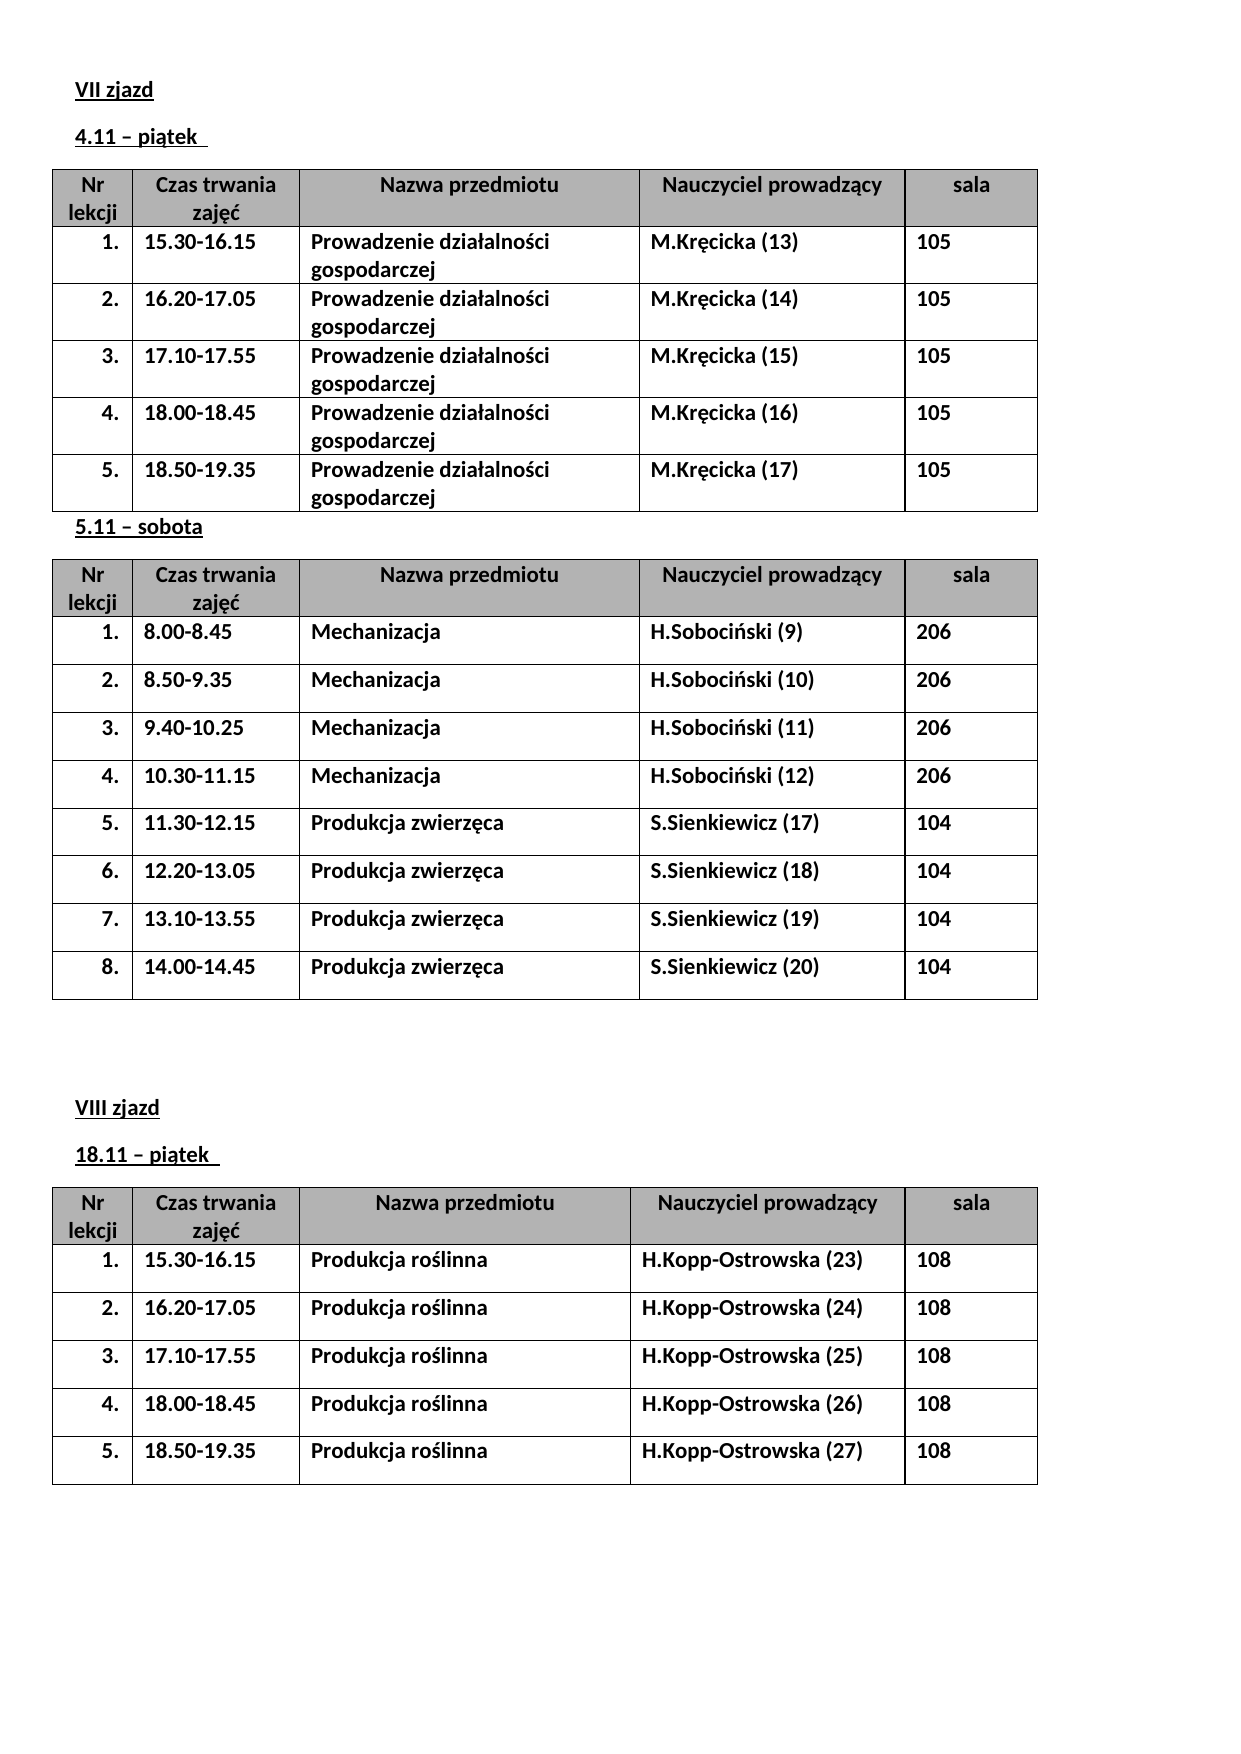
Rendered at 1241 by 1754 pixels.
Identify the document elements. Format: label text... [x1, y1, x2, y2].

table_cell 14.00-14.45 [133, 952, 299, 999]
table_header Nauczyciel prowadzący [640, 560, 904, 616]
table_cell H.Kopp-Ostrowska (25) [631, 1341, 904, 1388]
table_cell [53, 1437, 132, 1483]
table_cell 105 [906, 341, 1037, 397]
table_cell H.Sobociński (11) [640, 713, 904, 760]
table_cell [53, 1293, 132, 1340]
table_cell 12.20-13.05 [133, 856, 299, 903]
table_cell 206 [906, 713, 1037, 760]
table_cell H.Kopp-Ostrowska (26) [631, 1389, 904, 1436]
table_cell Prowadzenie działalności gospodarczej [300, 455, 639, 511]
table_cell Produkcja roślinna [300, 1389, 630, 1436]
table_cell H.Sobociński (12) [640, 761, 904, 807]
list 18.11 – piątek [75, 1140, 1165, 1168]
table_cell [53, 665, 132, 712]
table_cell H.Sobociński (9) [640, 617, 904, 664]
text VII zjazd [75, 75, 1165, 103]
table_cell Produkcja zwierzęca [300, 904, 639, 951]
table_cell 108 [906, 1293, 1037, 1340]
table_cell 108 [906, 1341, 1037, 1388]
table_header Nazwa przedmiotu [300, 1188, 630, 1244]
table_cell S.Sienkiewicz (17) [640, 809, 904, 855]
table_cell 18.00-18.45 [133, 398, 299, 454]
table_cell H.Sobociński (10) [640, 665, 904, 712]
table_header Czas trwania zajęć [133, 560, 299, 616]
table_cell H.Kopp-Ostrowska (27) [631, 1437, 904, 1483]
table_header Nazwa przedmiotu [300, 170, 639, 226]
table_cell 104 [906, 856, 1037, 903]
table_cell [53, 713, 132, 760]
table_cell Produkcja roślinna [300, 1293, 630, 1340]
table_cell 105 [906, 455, 1037, 511]
table_cell 206 [906, 617, 1037, 664]
table_cell [53, 856, 132, 903]
table_cell M.Kręcicka (17) [640, 455, 904, 511]
table_cell M.Kręcicka (14) [640, 284, 904, 340]
table_cell 104 [906, 809, 1037, 855]
table_cell Mechanizacja [300, 761, 639, 807]
table_cell 206 [906, 665, 1037, 712]
table_cell S.Sienkiewicz (18) [640, 856, 904, 903]
list 4.11 – piątek [75, 122, 1165, 150]
table_cell Produkcja roślinna [300, 1245, 630, 1292]
table_cell 108 [906, 1245, 1037, 1292]
table_cell [53, 1245, 132, 1292]
table_cell Prowadzenie działalności gospodarczej [300, 284, 639, 340]
table_cell [53, 1341, 132, 1388]
table_cell S.Sienkiewicz (20) [640, 952, 904, 999]
table_cell Prowadzenie działalności gospodarczej [300, 341, 639, 397]
table_header Nazwa przedmiotu [300, 560, 639, 616]
table_cell [53, 761, 132, 807]
table_cell Prowadzenie działalności gospodarczej [300, 227, 639, 283]
table_cell 17.10-17.55 [133, 1341, 299, 1388]
table_cell 10.30-11.15 [133, 761, 299, 807]
table_cell 8.00-8.45 [133, 617, 299, 664]
table_cell [53, 341, 132, 397]
table_header Nr lekcji [53, 560, 132, 616]
table_cell 16.20-17.05 [133, 284, 299, 340]
table_cell M.Kręcicka (13) [640, 227, 904, 283]
table_cell 104 [906, 904, 1037, 951]
table_cell [53, 1389, 132, 1436]
table_cell 16.20-17.05 [133, 1293, 299, 1340]
table_cell 104 [906, 952, 1037, 999]
table_cell [53, 809, 132, 855]
table_cell 15.30-16.15 [133, 1245, 299, 1292]
table_header Nauczyciel prowadzący [640, 170, 904, 226]
table_cell 17.10-17.55 [133, 341, 299, 397]
table_cell 108 [906, 1389, 1037, 1436]
table_cell H.Kopp-Ostrowska (23) [631, 1245, 904, 1292]
table_cell 13.10-13.55 [133, 904, 299, 951]
table_cell Mechanizacja [300, 617, 639, 664]
table_header sala [906, 1188, 1037, 1244]
table_cell Mechanizacja [300, 665, 639, 712]
table_cell Produkcja zwierzęca [300, 952, 639, 999]
table_cell 105 [906, 227, 1037, 283]
table_cell Mechanizacja [300, 713, 639, 760]
table_cell 18.50-19.35 [133, 1437, 299, 1483]
table_cell [53, 227, 132, 283]
table_header sala [906, 560, 1037, 616]
table_cell Produkcja zwierzęca [300, 856, 639, 903]
table_cell 15.30-16.15 [133, 227, 299, 283]
list 5.11 – sobota [75, 512, 1165, 540]
table_cell Prowadzenie działalności gospodarczej [300, 398, 639, 454]
table_cell 18.50-19.35 [133, 455, 299, 511]
table_cell [53, 398, 132, 454]
table_cell 18.00-18.45 [133, 1389, 299, 1436]
table_cell Produkcja zwierzęca [300, 809, 639, 855]
table_cell 105 [906, 398, 1037, 454]
text VIII zjazd [75, 1093, 1165, 1122]
table_header Czas trwania zajęć [133, 1188, 299, 1244]
table_header Nauczyciel prowadzący [631, 1188, 904, 1244]
table_cell 105 [906, 284, 1037, 340]
table_header Czas trwania zajęć [133, 170, 299, 226]
table_cell 9.40-10.25 [133, 713, 299, 760]
table_cell S.Sienkiewicz (19) [640, 904, 904, 951]
table_header Nr lekcji [53, 1188, 132, 1244]
table_cell H.Kopp-Ostrowska (24) [631, 1293, 904, 1340]
table_cell Produkcja roślinna [300, 1437, 630, 1483]
table_cell 8.50-9.35 [133, 665, 299, 712]
table_cell M.Kręcicka (15) [640, 341, 904, 397]
table_cell [53, 455, 132, 511]
table_cell Produkcja roślinna [300, 1341, 630, 1388]
table_header Nr lekcji [53, 170, 132, 226]
table_cell 206 [906, 761, 1037, 807]
table_header sala [906, 170, 1037, 226]
table_cell M.Kręcicka (16) [640, 398, 904, 454]
table_cell [53, 952, 132, 999]
table_cell [53, 284, 132, 340]
table_cell 11.30-12.15 [133, 809, 299, 855]
table_cell [53, 904, 132, 951]
table_cell 108 [906, 1437, 1037, 1483]
table_cell [53, 617, 132, 664]
